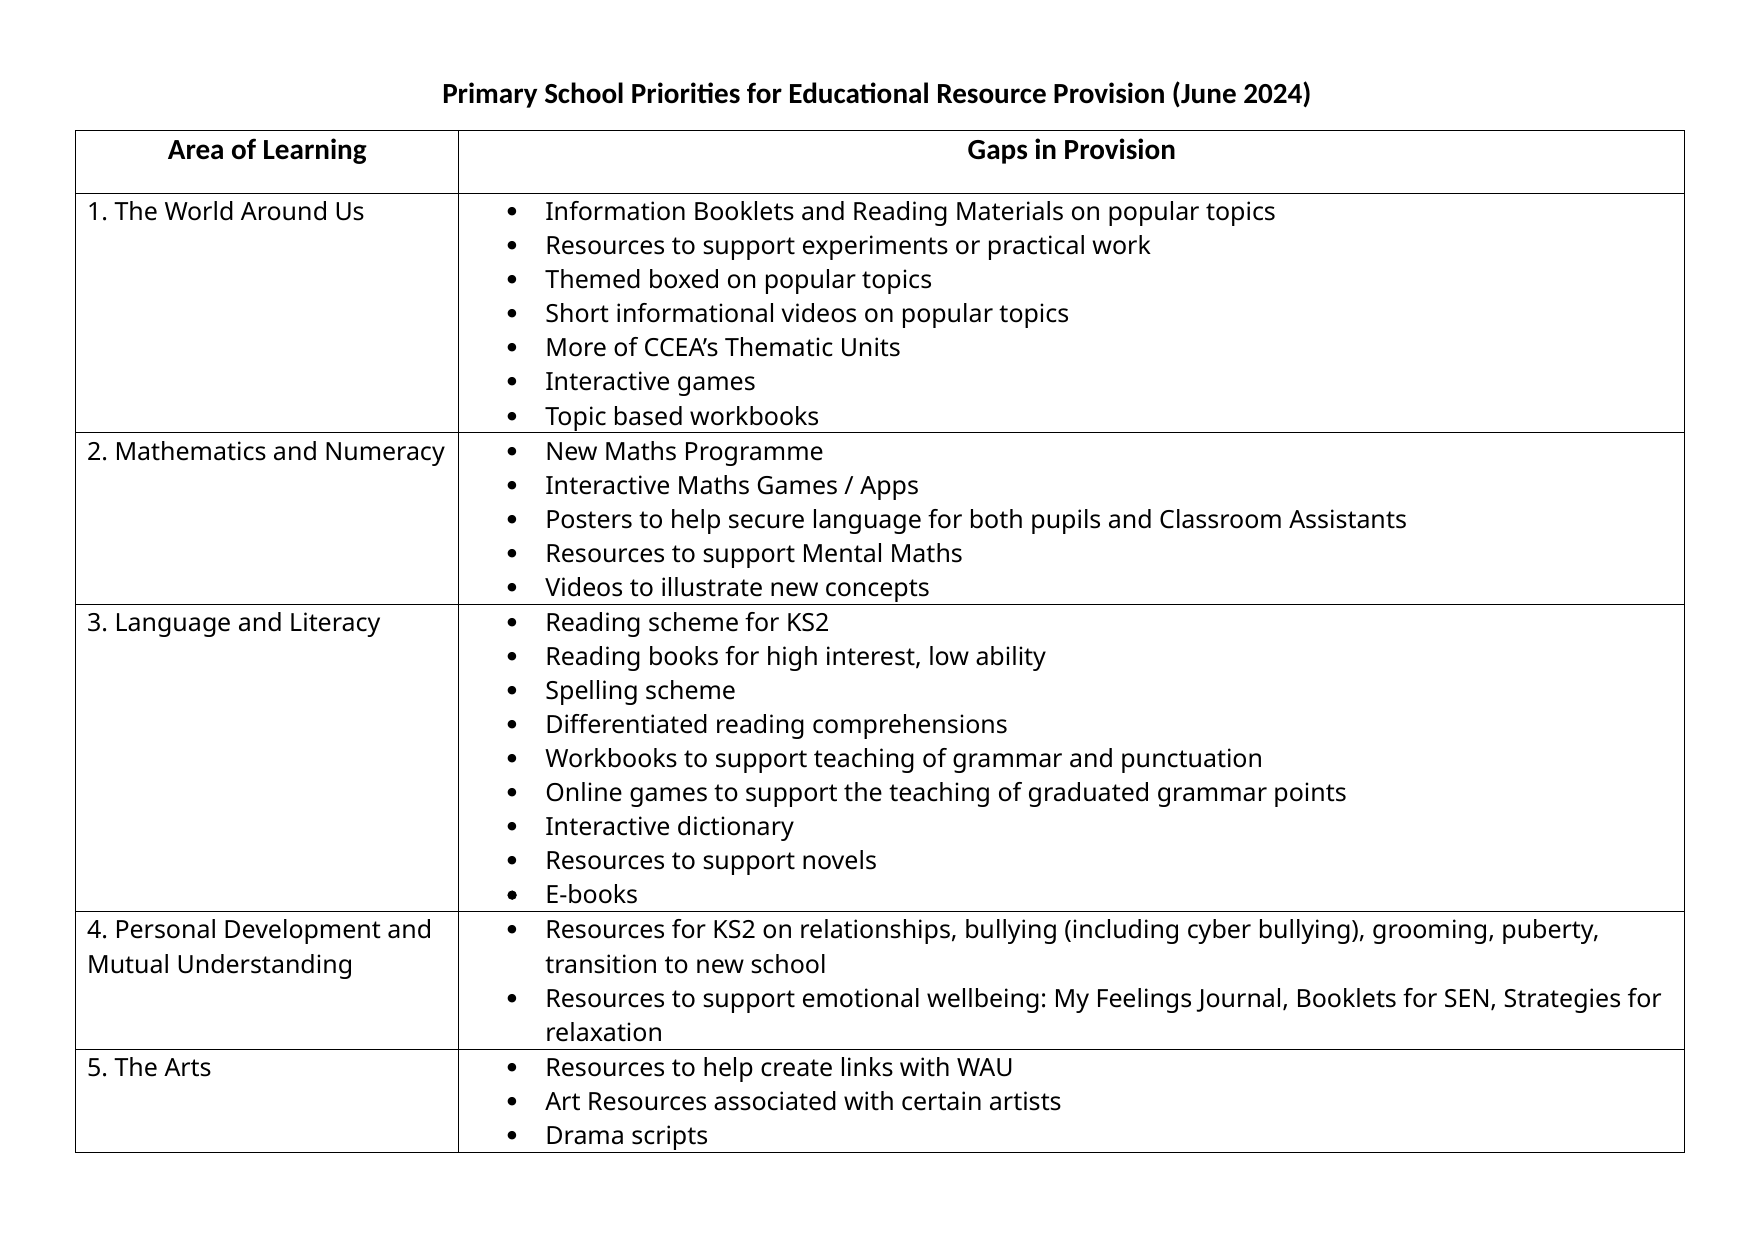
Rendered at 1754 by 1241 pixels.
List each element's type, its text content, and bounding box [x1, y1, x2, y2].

table_cell 3. Language and Literacy [76, 605, 458, 911]
table_cell 5. The Arts [76, 1050, 458, 1152]
table_cell 4. Personal Development and Mutual Understanding [76, 912, 458, 1048]
table_cell 1. The World Around Us [76, 194, 458, 432]
text Primary School Priorities for Educational Resource Provision (June 2024) [75, 75, 1679, 111]
table_cell 2. Mathematics and Numeracy [76, 433, 458, 603]
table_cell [459, 1050, 1684, 1152]
table_cell Reading scheme for KS2 Reading books for high interest, low ability Spelling scheme Differentiated reading comprehensions Workbooks to support teaching of grammar and punctuation Online games to support the teaching of graduated grammar points Interactive dictionary Resources to support novels E-books [459, 605, 1684, 911]
table_header Area of Learning [76, 131, 458, 193]
table_header Gaps in Provision [459, 131, 1684, 193]
table_cell Resources for KS2 on relationships, bullying (including cyber bullying), grooming, puberty, transition to new school Resources to support emotional wellbeing: My Feelings Journal, Booklets for SEN, Strategies for relaxation [459, 912, 1684, 1048]
table_cell New Maths Programme Interactive Maths Games / Apps Posters to help secure language for both pupils and Classroom Assistants Resources to support Mental Maths Videos to illustrate new concepts [459, 433, 1684, 603]
table_cell Information Booklets and Reading Materials on popular topics Resources to support experiments or practical work Themed boxed on popular topics Short informational videos on popular topics More of CCEA’s Thematic Units Interactive games Topic based workbooks [459, 194, 1684, 432]
